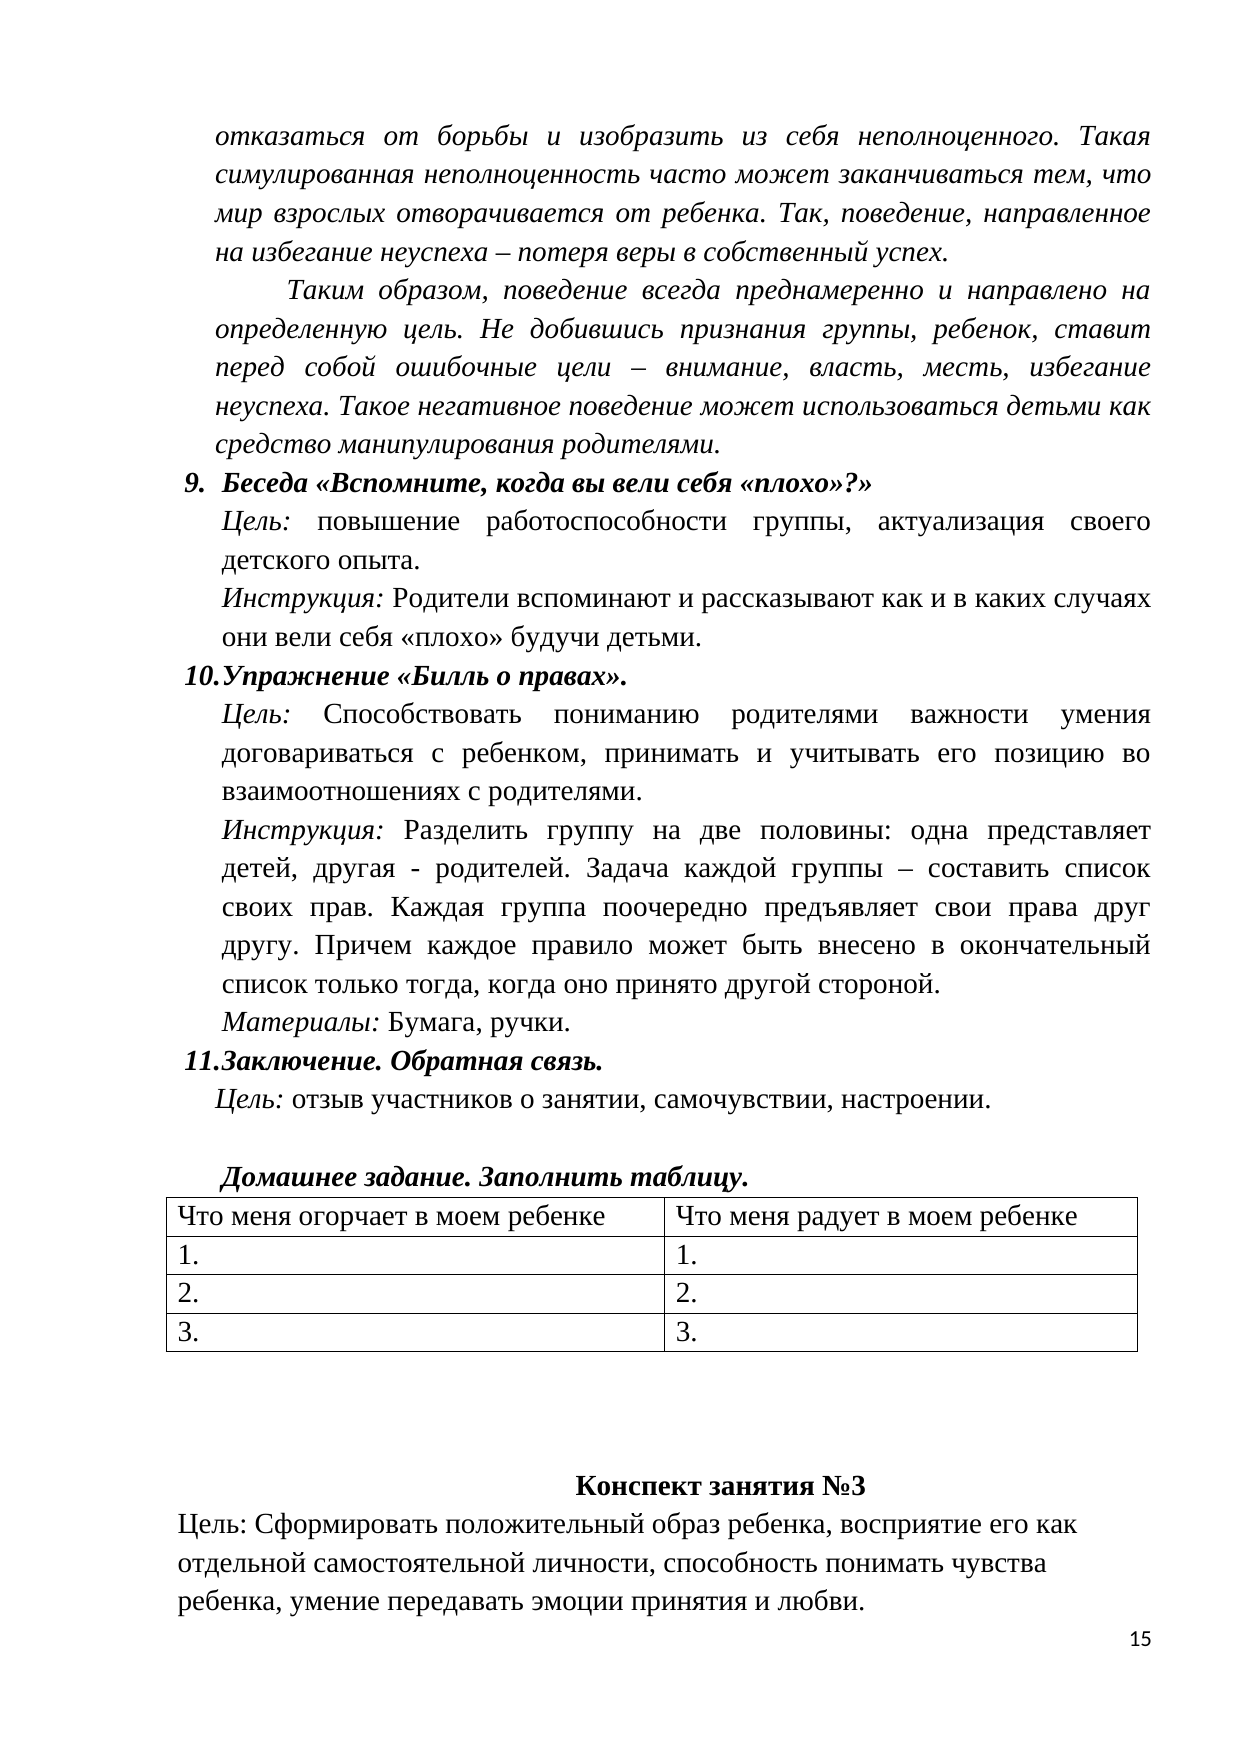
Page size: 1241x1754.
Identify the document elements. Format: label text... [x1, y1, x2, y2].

table_cell 1. [665, 1237, 1137, 1274]
text Таким образом, поведение всегда преднамеренно и направлено на определенную цель. Не добившись признания группы, ребенок, ставит перед собой ошибочные цели – внимание, власть, месть, избегание неуспеха. Такое негативное поведение может использоваться детьми как средство манипулирования родителями. [215, 272, 1152, 460]
table_cell 2. [665, 1275, 1137, 1313]
table_header Что меня огорчает в моем ребенке [167, 1198, 664, 1236]
text Цель: повышение работоспособности группы, актуализация своего детского опыта. [222, 503, 1152, 576]
text Цель: отзыв участников о занятии, самочувствии, настроении. [215, 1082, 1152, 1115]
table_cell 3. [167, 1314, 664, 1351]
text Материалы: Бумага, ручки. [222, 1004, 1152, 1038]
table_cell 1. [167, 1237, 664, 1274]
table_cell 3. [665, 1314, 1137, 1351]
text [215, 118, 1152, 267]
table_cell 2. [167, 1275, 664, 1313]
text Инструкция: Родители вспоминают и рассказывают как и в каких случаях они вели себя «плохо» будучи детьми. [222, 581, 1152, 653]
list Беседа «Вспомните, когда вы вели себя «плохо»?» [184, 465, 1152, 498]
table_header Что меня радует в моем ребенке [665, 1198, 1137, 1236]
text Инструкция: Разделить группу на две половины: одна представляет детей, другая - родителей. Задача каждой группы – составить список своих прав. Каждая группа поочередно предъявляет свои права друг другу. Причем каждое правило может быть внесено в окончательный список только тогда, когда оно принято другой стороной. [222, 812, 1152, 999]
text Домашнее задание. Заполнить таблицу. [222, 1159, 1152, 1192]
list Упражнение «Билль о правах». [184, 658, 1152, 691]
list Заключение. Обратная связь. [184, 1043, 1152, 1077]
text Цель: Сформировать положительный образ ребенка, восприятие его как отдельной самостоятельной личности, способность понимать чувства ребенка, умение передавать эмоции принятия и любви. [177, 1506, 1152, 1617]
text Конспект занятия №3 [290, 1468, 1152, 1501]
text Цель: Способствовать пониманию родителями важности умения договариваться с ребенком, принимать и учитывать его позицию во взаимоотношениях с родителями. [222, 696, 1152, 807]
